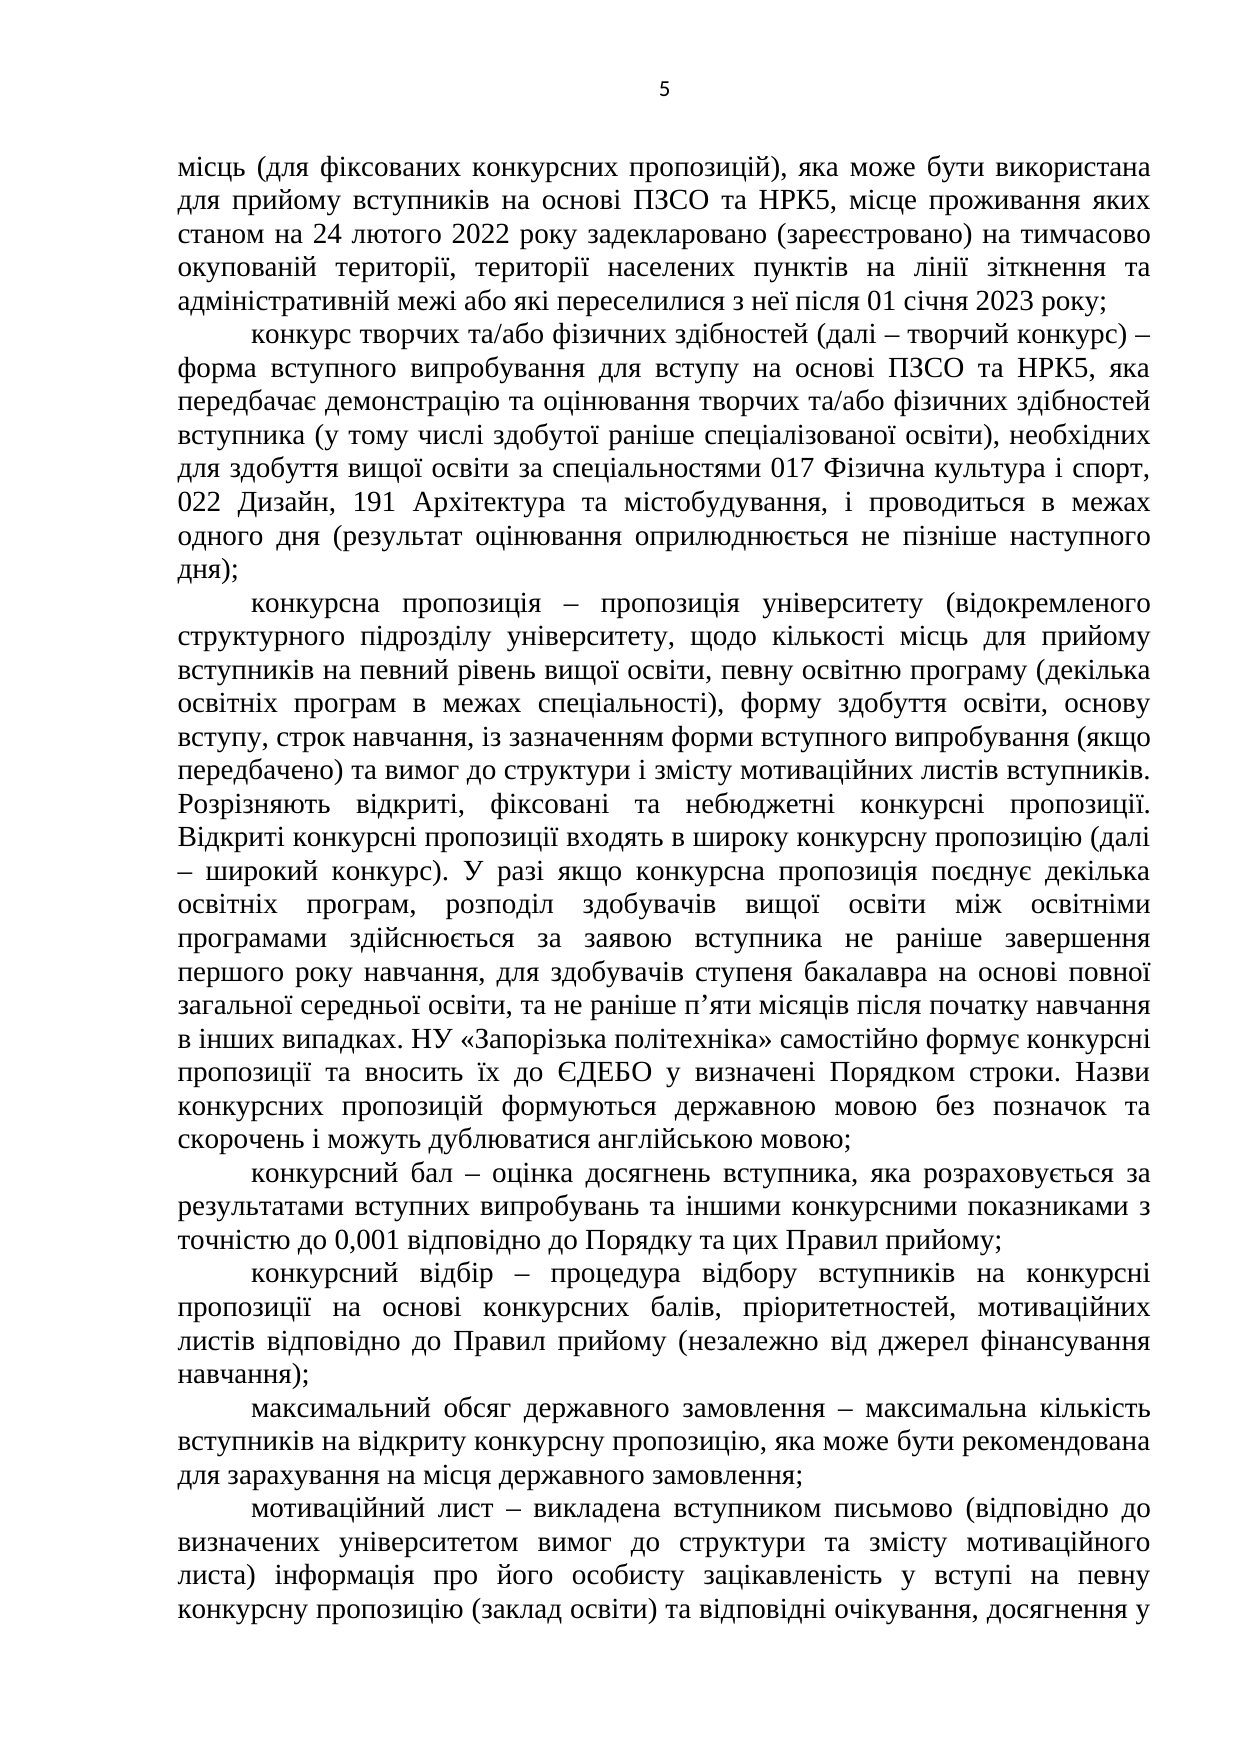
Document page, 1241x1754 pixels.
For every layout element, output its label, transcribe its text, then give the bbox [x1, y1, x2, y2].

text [177, 1490, 1152, 1624]
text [177, 149, 1152, 316]
text конкурс творчих та/або фізичних здібностей (далі – творчий конкурс) – форма вступного випробування для вступу на основі ПЗСО та НРК5, яка передбачає демонстрацію та оцінювання творчих та/або фізичних здібностей вступника (у тому числі здобутої раніше спеціалізованої освіти), необхідних для здобуття вищої освіти за спеціальностями 017 Фізична культура і спорт, 022 Дизайн, 191 Архітектура та містобудування, і проводиться в межах одного дня (результат оцінювання оприлюднюється не пізніше наступного дня); [177, 316, 1152, 585]
text максимальний обсяг державного замовлення – максимальна кількість вступників на відкриту конкурсну пропозицію, яка може бути рекомендована для зарахування на місця державного замовлення; [177, 1390, 1152, 1490]
text конкурсна пропозиція – пропозиція університету (відокремленого структурного підрозділу університету, щодо кількості місць для прийому вступників на певний рівень вищої освіти, певну освітню програму (декілька освітніх програм в межах спеціальності), форму здобуття освіти, основу вступу, строк навчання, із зазначенням форми вступного випробування (якщо передбачено) та вимог до структури і змісту мотиваційних листів вступників. Розрізняють відкриті, фіксовані та небюджетні конкурсні пропозиції. Відкриті конкурсні пропозиції входять в широку конкурсну пропозицію (далі – широкий конкурс). У разі якщо конкурсна пропозиція поєднує декілька освітніх програм, розподіл здобувачів вищої освіти між освітніми програмами здійснюється за заявою вступника не раніше завершення першого року навчання, для здобувачів ступеня бакалавра на основі повної загальної середньої освіти, та не раніше п’яти місяців після початку навчання в інших випадках. НУ «Запорізька політехніка» самостійно формує конкурсні пропозиції та вносить їх до ЄДЕБО у визначені Порядком строки. Назви конкурсних пропозицій формуються державною мовою без позначок та скорочень і можуть дублюватися англійською мовою; [177, 585, 1152, 1155]
text конкурсний бал – оцінка досягнень вступника, яка розраховується за результатами вступних випробувань та іншими конкурсними показниками з точністю до 0,001 відповідно до Порядку та цих Правил прийому; [177, 1155, 1152, 1256]
text конкурсний відбір – процедура відбору вступників на конкурсні пропозиції на основі конкурсних балів, пріоритетностей, мотиваційних листів відповідно до Правил прийому (незалежно від джерел фінансування навчання); [177, 1256, 1152, 1390]
